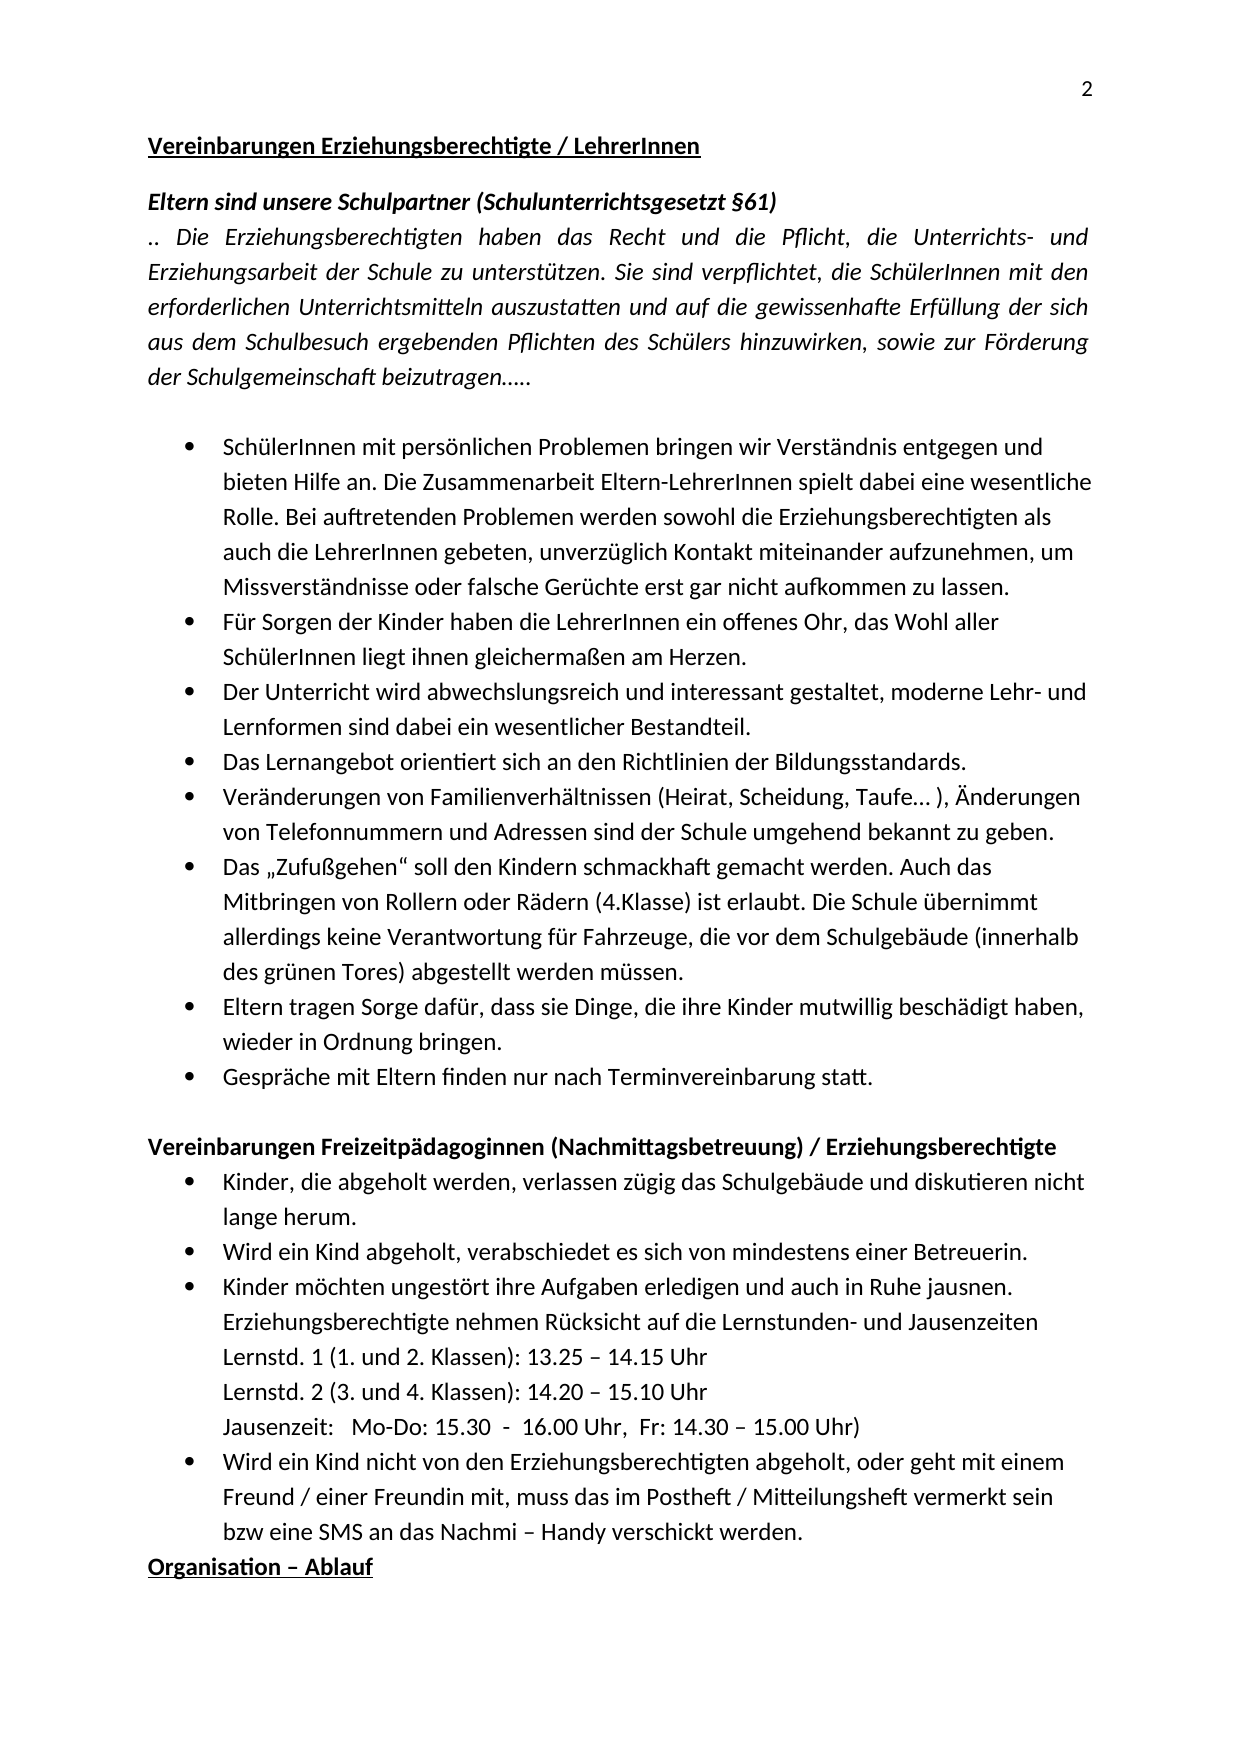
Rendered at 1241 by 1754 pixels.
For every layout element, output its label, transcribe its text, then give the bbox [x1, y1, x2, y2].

list Wird ein Kind abgeholt, verabschiedet es sich von mindestens einer Betreuerin. [185, 1236, 1093, 1266]
list Kinder möchten ungestört ihre Aufgaben erledigen und auch in Ruhe jausnen. Erziehungsberechtigte nehmen Rücksicht auf die Lernstunden- und Jausenzeiten [185, 1271, 1093, 1336]
list Jausenzeit: Mo-Do: 15.30 - 16.00 Uhr, Fr: 14.30 – 15.00 Uhr) [223, 1411, 1093, 1441]
list Lernstd. 2 (3. und 4. Klassen): 14.20 – 15.10 Uhr [223, 1376, 1093, 1406]
list Für Sorgen der Kinder haben die LehrerInnen ein offenes Ohr, das Wohl aller SchülerInnen liegt ihnen gleichermaßen am Herzen. [185, 606, 1093, 671]
list Kinder, die abgeholt werden, verlassen zügig das Schulgebäude und diskutieren nicht lange herum. [185, 1166, 1093, 1231]
list Veränderungen von Familienverhältnissen (Heirat, Scheidung, Taufe… ), Änderungen von Telefonnummern und Adressen sind der Schule umgehend bekannt zu geben. [185, 781, 1093, 846]
list SchülerInnen mit persönlichen Problemen bringen wir Verständnis entgegen und bieten Hilfe an. Die Zusammenarbeit Eltern-LehrerInnen spielt dabei eine wesentliche Rolle. Bei auftretenden Problemen werden sowohl die Erziehungsberechtigten als auch die LehrerInnen gebeten, unverzüglich Kontakt miteinander aufzunehmen, um Missverständnisse oder falsche Gerüchte erst gar nicht aufkommen zu lassen. [185, 431, 1093, 601]
list Eltern tragen Sorge dafür, dass sie Dinge, die ihre Kinder mutwillig beschädigt haben, wieder in Ordnung bringen. [185, 991, 1093, 1056]
text Vereinbarungen Freizeitpädagoginnen (Nachmittagsbetreuung) / Erziehungsberechtigte [148, 1131, 1093, 1161]
list Lernstd. 1 (1. und 2. Klassen): 13.25 – 14.15 Uhr [223, 1341, 1093, 1371]
text .. Die Erziehungsberechtigten haben das Recht und die Pflicht, die Unterrichts- und Erziehungsarbeit der Schule zu unterstützen. Sie sind verpflichtet, die SchülerInnen mit den erforderlichen Unterrichtsmitteln auszustatten und auf die gewissenhafte Erfüllung der sich aus dem Schulbesuch ergebenden Pflichten des Schülers hinzuwirken, sowie zur Förderung der Schulgemeinschaft beizutragen….. [148, 221, 1093, 391]
list Der Unterricht wird abwechslungsreich und interessant gestaltet, moderne Lehr- und Lernformen sind dabei ein wesentlicher Bestandteil. [185, 676, 1093, 741]
text Organisation – Ablauf [148, 1551, 1093, 1581]
text Eltern sind unsere Schulpartner (Schulunterrichtsgesetzt §61) [148, 186, 1093, 216]
list Das „Zufußgehen“ soll den Kindern schmackhaft gemacht werden. Auch das Mitbringen von Rollern oder Rädern (4.Klasse) ist erlaubt. Die Schule übernimmt allerdings keine Verantwortung für Fahrzeuge, die vor dem Schulgebäude (innerhalb des grünen Tores) abgestellt werden müssen. [185, 851, 1093, 986]
text Vereinbarungen Erziehungsberechtigte / LehrerInnen [148, 130, 1093, 160]
list Wird ein Kind nicht von den Erziehungsberechtigten abgeholt, oder geht mit einem Freund / einer Freundin mit, muss das im Postheft / Mitteilungsheft vermerkt sein bzw eine SMS an das Nachmi – Handy verschickt werden. [185, 1446, 1093, 1546]
list Gespräche mit Eltern finden nur nach Terminvereinbarung statt. [185, 1061, 1093, 1091]
list Das Lernangebot orientiert sich an den Richtlinien der Bildungsstandards. [185, 746, 1093, 776]
